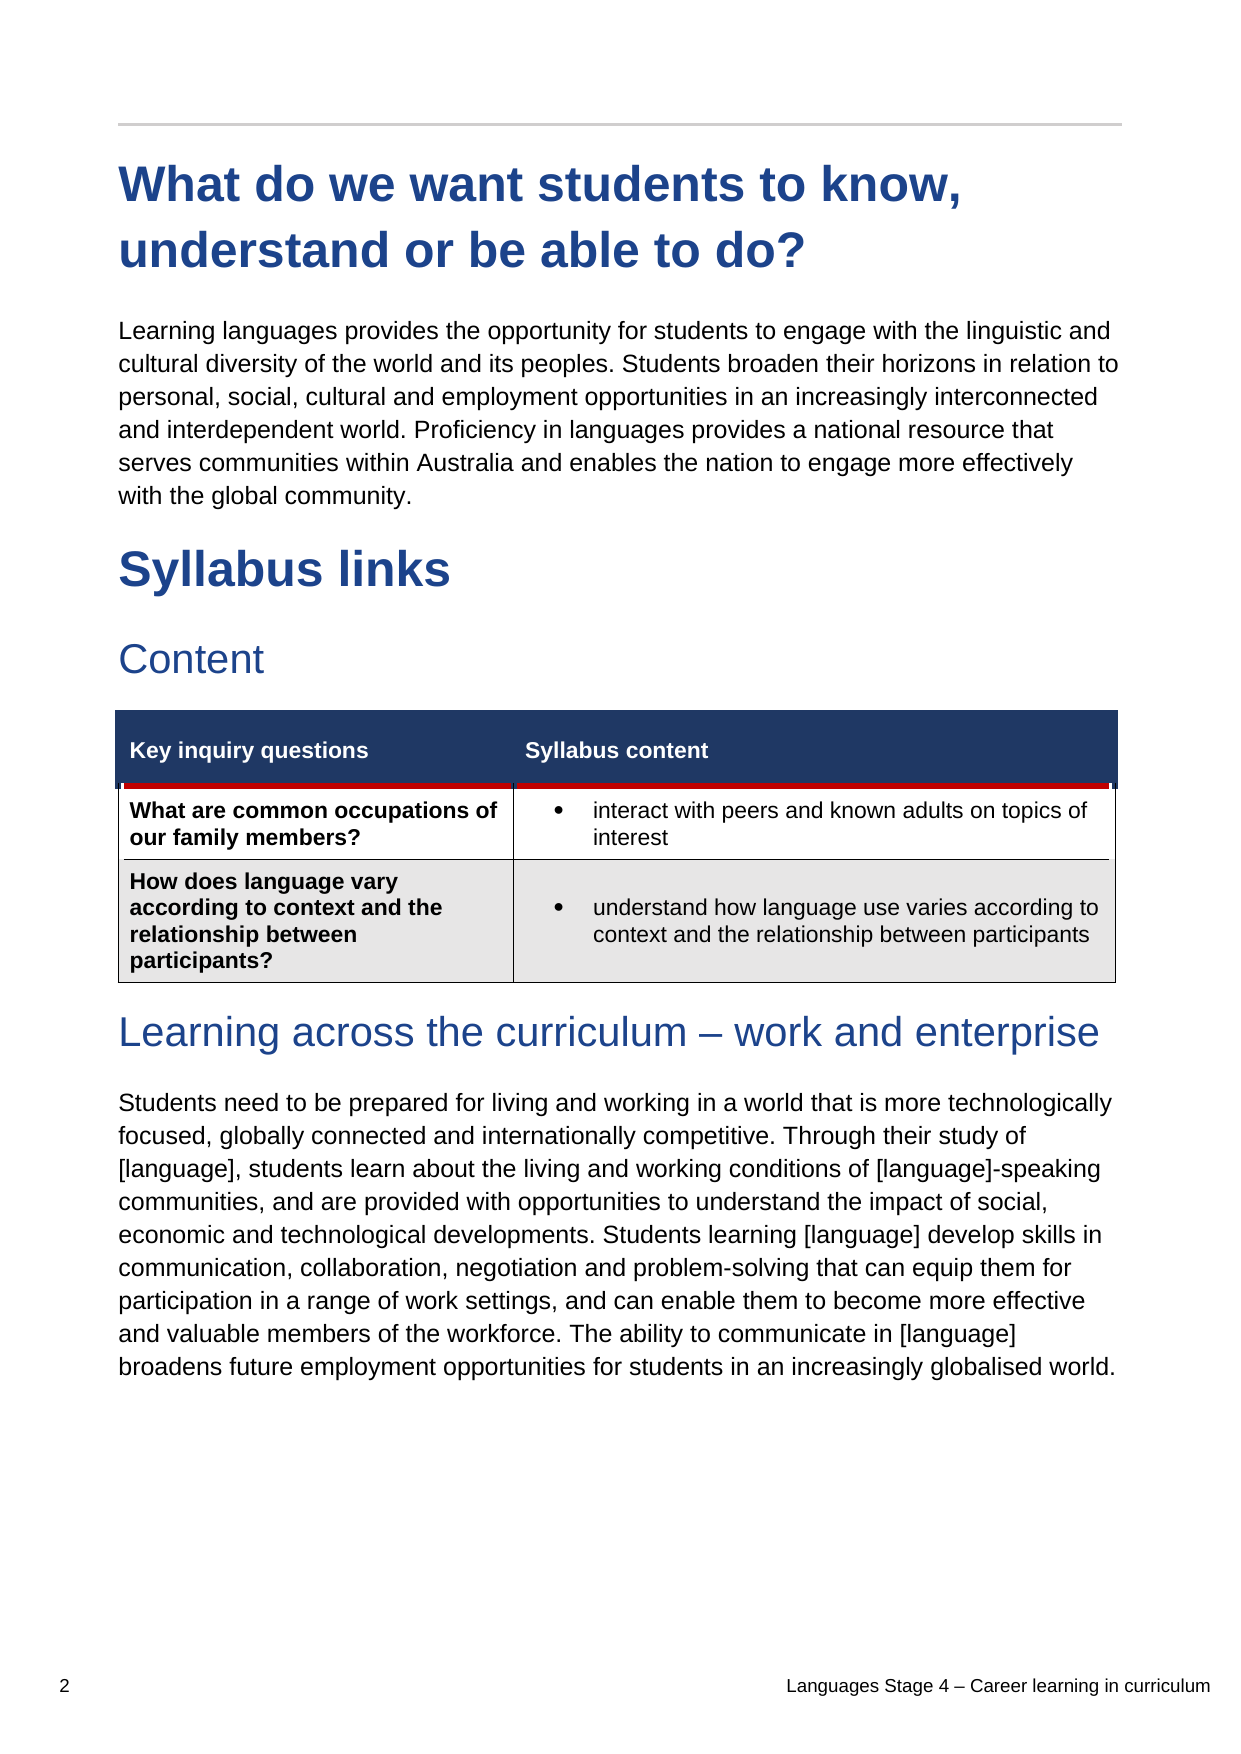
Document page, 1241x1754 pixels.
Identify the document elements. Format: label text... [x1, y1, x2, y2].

table_cell What are common occupations of our family members? [119, 783, 513, 858]
subtitle What do we want students to know, understand or be able to do? [118, 155, 1122, 278]
subtitle Content [118, 634, 1122, 682]
table_cell How does language vary according to context and the relationship between participants? [119, 859, 513, 982]
subtitle Learning across the curriculum – work and enterprise [118, 1008, 1122, 1056]
table_header Key inquiry questions [121, 717, 511, 783]
table_cell interact with peers and known adults on topics of interest [514, 783, 1115, 858]
table_header Syllabus content [517, 717, 1112, 783]
subtitle Syllabus links [118, 539, 1122, 597]
text Students need to be prepared for living and working in a world that is more technologically focused, globally connected and internationally competitive. Through their study of [language], students learn about the living and working conditions of [language]-speaking communities, and are provided with opportunities to understand the impact of social, economic and technological developments. Students learning [language] develop skills in communication, collaboration, negotiation and problem-solving that can equip them for participation in a range of work settings, and can enable them to become more effective and valuable members of the workforce. The ability to communicate in [language] broadens future employment opportunities for students in an increasingly globalised world. [118, 1088, 1122, 1381]
table_cell understand how language use varies according to context and the relationship between participants [514, 859, 1115, 982]
text Learning languages provides the opportunity for students to engage with the linguistic and cultural diversity of the world and its peoples. Students broaden their horizons in relation to personal, social, cultural and employment opportunities in an increasingly interconnected and interdependent world. Proficiency in languages provides a national resource that serves communities within Australia and enables the nation to engage more effectively with the global community. [118, 316, 1122, 510]
